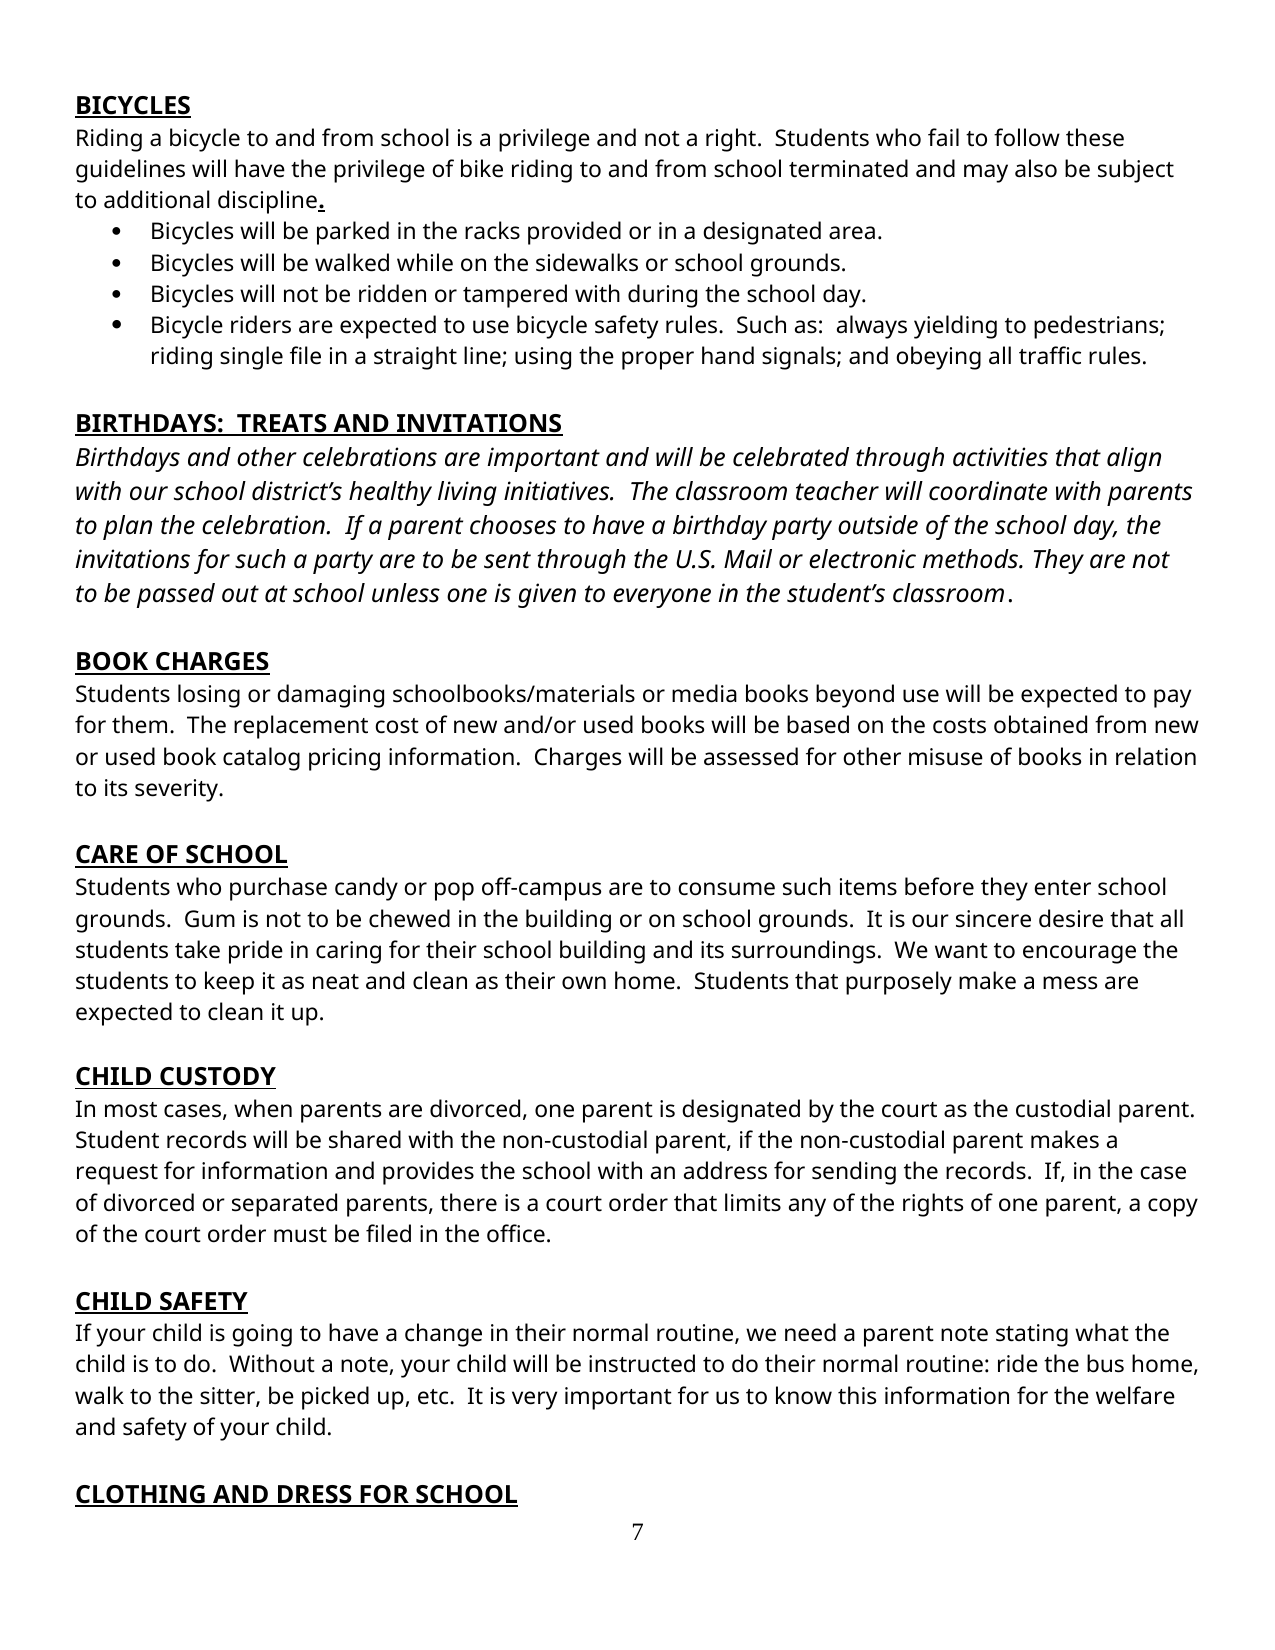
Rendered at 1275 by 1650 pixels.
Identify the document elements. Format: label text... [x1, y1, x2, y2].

subtitle Bicycle riders are expected to use bicycle safety rules. Such as: always yielding to pedestrians; riding single file in a straight line; using the proper hand signals; and obeying all traffic rules. [112, 309, 1200, 372]
subtitle BIRTHDAYS: TREATS AND INVITATIONS [75, 406, 1200, 440]
subtitle Bicycles will not be ridden or tampered with during the school day. [112, 278, 1200, 309]
subtitle Bicycles will be parked in the racks provided or in a designated area. [112, 215, 1200, 247]
text Students who purchase candy or pop off-campus are to consume such items before they enter school grounds. Gum is not to be chewed in the building or on school grounds. It is our sincere desire that all students take pride in caring for their school building and its surroundings. We want to encourage the students to keep it as neat and clean as their own home. Students that purposely make a mess are expected to clean it up. [75, 871, 1200, 1027]
subtitle Bicycles will be walked while on the sidewalks or school grounds. [112, 247, 1200, 278]
text CHILD SAFETY [75, 1283, 1200, 1317]
subtitle BICYCLES [75, 87, 1200, 122]
text If your child is going to have a change in their normal routine, we need a parent note stating what the child is to do. Without a note, your child will be instructed to do their normal routine: ride the bus home, walk to the sitter, be picked up, etc. It is very important for us to know this information for the welfare and safety of your child. [75, 1317, 1200, 1442]
subtitle CARE OF SCHOOL [75, 837, 1200, 871]
text Birthdays and other celebrations are important and will be celebrated through activities that align with our school district’s healthy living initiatives. The classroom teacher will coordinate with parents to plan the celebration. If a parent chooses to have a birthday party outside of the school day, the invitations for such a party are to be sent through the U.S. Mail or electronic methods. They are not to be passed out at school unless one is given to everyone in the student’s classroom. [75, 440, 1200, 610]
text In most cases, when parents are divorced, one parent is designated by the court as the custodial parent. Student records will be shared with the non-custodial parent, if the non-custodial parent makes a request for information and provides the school with an address for sending the records. If, in the case of divorced or separated parents, there is a court order that limits any of the rights of one parent, a copy of the court order must be filed in the office. [75, 1093, 1200, 1249]
subtitle BOOK CHARGES [75, 644, 1200, 678]
text CLOTHING AND DRESS FOR SCHOOL [75, 1476, 1200, 1510]
text CHILD CUSTODY [75, 1059, 1200, 1093]
text Students losing or damaging schoolbooks/materials or media books beyond use will be expected to pay for them. The replacement cost of new and/or used books will be based on the costs obtained from new or used book catalog pricing information. Charges will be assessed for other misuse of books in relation to its severity. [75, 678, 1200, 803]
subtitle Riding a bicycle to and from school is a privilege and not a right. Students who fail to follow these guidelines will have the privilege of bike riding to and from school terminated and may also be subject to additional discipline. [75, 122, 1200, 215]
